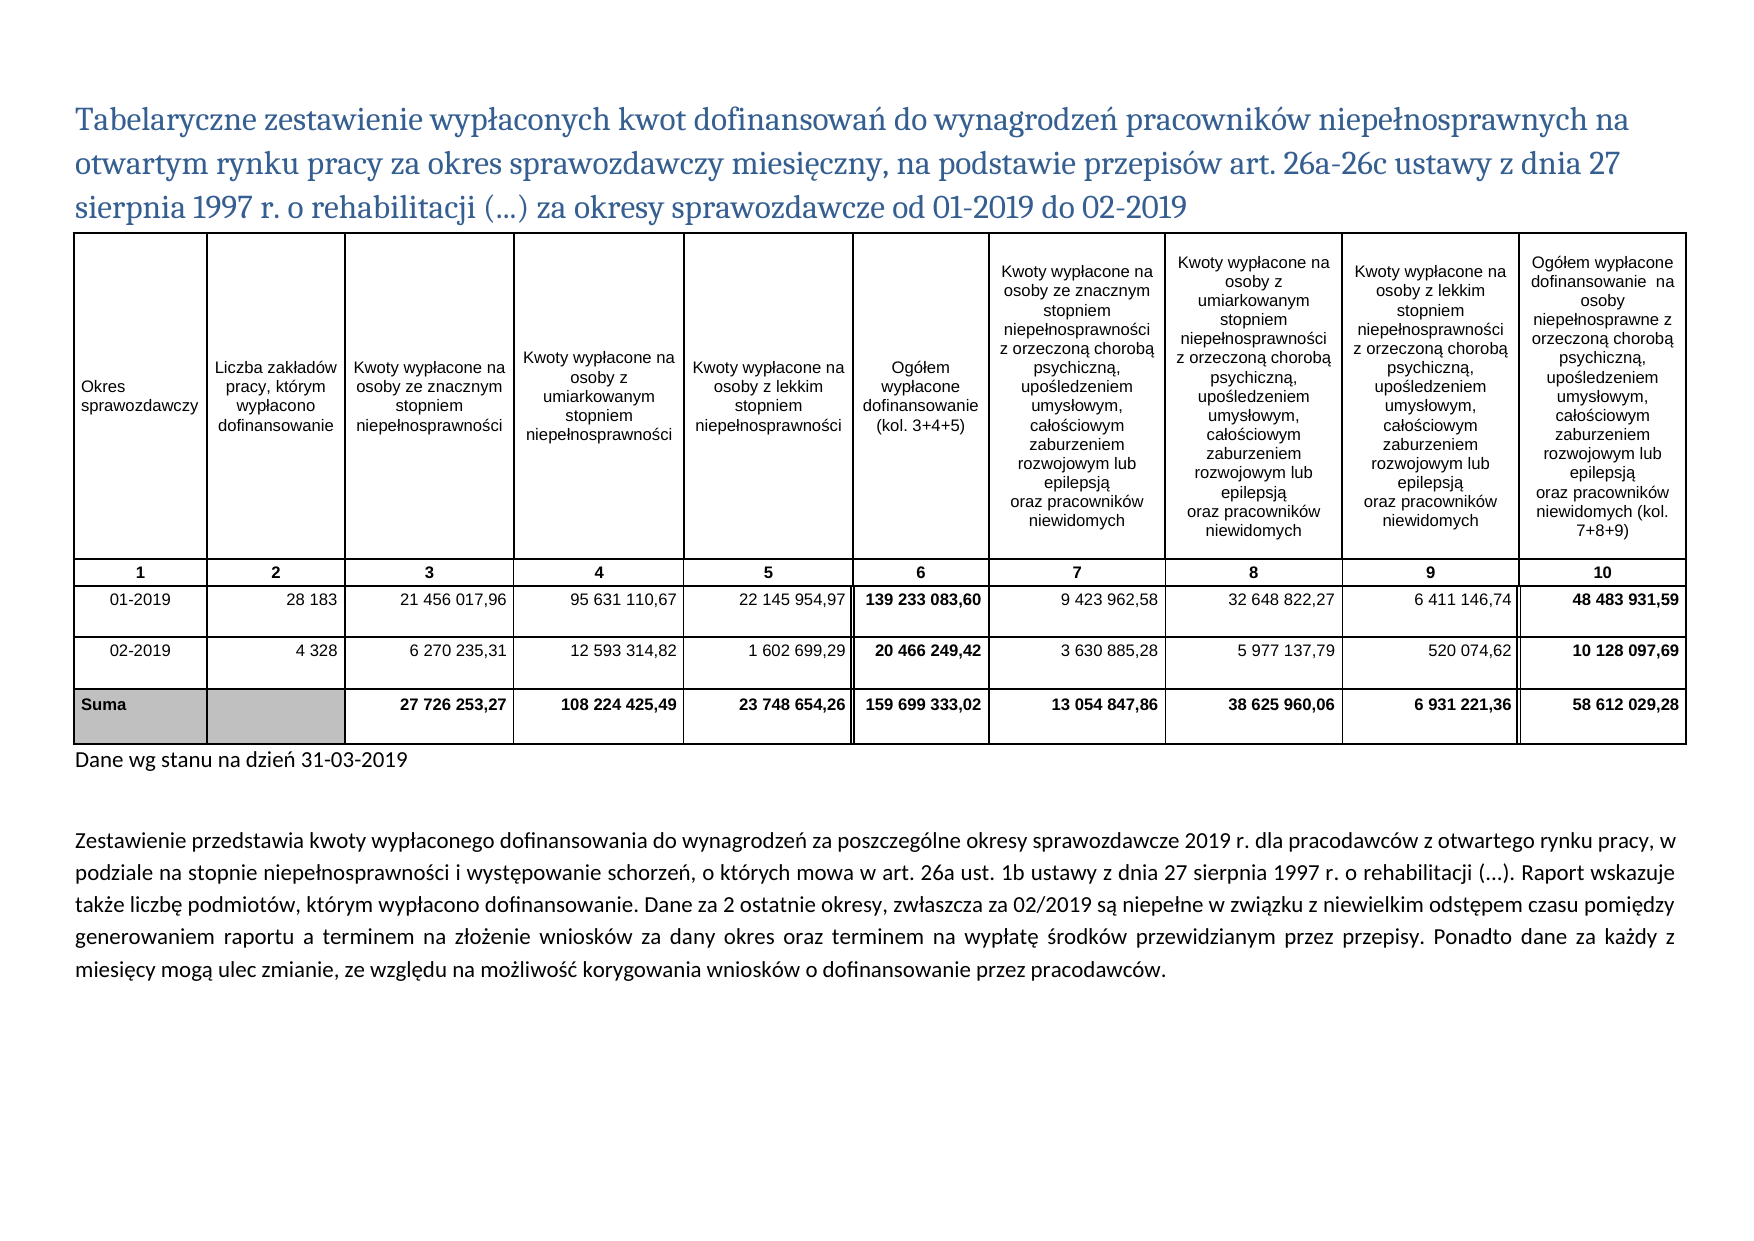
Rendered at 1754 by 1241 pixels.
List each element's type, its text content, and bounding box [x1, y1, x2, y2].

table_cell 9 423 962,58 [990, 587, 1165, 636]
table_cell 159 699 333,02 [855, 690, 988, 743]
table_cell 520 074,62 [1343, 638, 1516, 688]
table_header Kwoty wypłacone na osoby z umiarkowanym stopniem niepełnosprawności z orzeczoną chorobą psychiczną, upośledzeniem umysłowym, całościowym zaburzeniem rozwojowym lub epilepsją oraz pracowników niewidomych [1166, 234, 1341, 558]
table_header Kwoty wypłacone na osoby ze znacznym stopniem niepełnosprawności [346, 234, 513, 558]
table_cell 3 [346, 560, 513, 585]
table_cell 5 [684, 560, 852, 585]
table_cell 58 612 029,28 [1521, 690, 1685, 743]
table_cell 6 270 235,31 [346, 638, 513, 688]
table_cell 9 [1343, 560, 1518, 585]
table_cell 4 [514, 560, 683, 585]
subtitle Tabelaryczne zestawienie wypłaconych kwot dofinansowań do wynagrodzeń pracowników niepełnosprawnych na otwartym rynku pracy za okres sprawozdawczy miesięczny, na podstawie przepisów art. 26a-26c ustawy z dnia 27 sierpnia 1997 r. o rehabilitacji (...) za okresy sprawozdawcze od 01-2019 do 02-2019 [75, 100, 1679, 226]
table_header Kwoty wypłacone na osoby z lekkim stopniem niepełnosprawności z orzeczoną chorobą psychiczną, upośledzeniem umysłowym, całościowym zaburzeniem rozwojowym lub epilepsją oraz pracowników niewidomych [1343, 234, 1518, 558]
table_cell 13 054 847,86 [990, 690, 1165, 743]
table_cell 3 630 885,28 [990, 638, 1165, 688]
text Dane wg stanu na dzień 31-03-2019 [75, 745, 1679, 773]
table_cell 4 328 [208, 638, 344, 688]
table_cell [208, 690, 344, 743]
table_cell 7 [990, 560, 1165, 585]
table_cell 22 145 954,97 [684, 587, 850, 636]
table_cell 6 411 146,74 [1343, 587, 1516, 636]
table_header Liczba zakładów pracy, którym wypłacono dofinansowanie [208, 234, 344, 558]
table_header Ogółem wypłacone dofinansowanie (kol. 3+4+5) [854, 234, 988, 558]
table_header Ogółem wypłacone dofinansowanie na osoby niepełnosprawne z orzeczoną chorobą psychiczną, upośledzeniem umysłowym, całościowym zaburzeniem rozwojowym lub epilepsją oraz pracowników niewidomych (kol. 7+8+9) [1520, 234, 1685, 558]
table_cell 12 593 314,82 [514, 638, 683, 688]
table_cell 95 631 110,67 [514, 587, 683, 636]
table_cell 10 [1520, 560, 1685, 585]
table_cell 28 183 [208, 587, 344, 636]
table_cell 5 977 137,79 [1166, 638, 1342, 688]
table_cell 20 466 249,42 [855, 638, 988, 688]
table_cell Suma [75, 690, 206, 743]
table_cell 32 648 822,27 [1166, 587, 1342, 636]
table_header Kwoty wypłacone na osoby ze znacznym stopniem niepełnosprawności z orzeczoną chorobą psychiczną, upośledzeniem umysłowym, całościowym zaburzeniem rozwojowym lub epilepsją oraz pracowników niewidomych [990, 234, 1164, 558]
table_header Kwoty wypłacone na osoby z lekkim stopniem niepełnosprawności [685, 234, 852, 558]
table_cell 1 602 699,29 [684, 638, 850, 688]
table_cell 2 [208, 560, 344, 585]
table_cell 21 456 017,96 [346, 587, 513, 636]
table_cell 108 224 425,49 [514, 690, 683, 743]
table_cell 10 128 097,69 [1521, 638, 1685, 688]
table_cell 8 [1166, 560, 1342, 585]
table_cell 27 726 253,27 [346, 690, 513, 743]
table_cell 02-2019 [75, 638, 206, 688]
table_cell 6 [854, 560, 988, 585]
table_header Okres sprawozdawczy [75, 234, 206, 558]
table_header Kwoty wypłacone na osoby z umiarkowanym stopniem niepełnosprawności [515, 234, 683, 558]
table_cell 1 [75, 560, 206, 585]
table_cell 01-2019 [75, 587, 206, 636]
table_cell 139 233 083,60 [855, 587, 988, 636]
table_cell 23 748 654,26 [684, 690, 850, 743]
table_cell 38 625 960,06 [1166, 690, 1342, 743]
table_cell 6 931 221,36 [1343, 690, 1516, 743]
text Zestawienie przedstawia kwoty wypłaconego dofinansowania do wynagrodzeń za poszczególne okresy sprawozdawcze 2019 r. dla pracodawców z otwartego rynku pracy, w podziale na stopnie niepełnosprawności i występowanie schorzeń, o których mowa w art. 26a ust. 1b ustawy z dnia 27 sierpnia 1997 r. o rehabilitacji (...). Raport wskazuje także liczbę podmiotów, którym wypłacono dofinansowanie. Dane za 2 ostatnie okresy, zwłaszcza za 02/2019 są niepełne w związku z niewielkim odstępem czasu pomiędzy generowaniem raportu a terminem na złożenie wniosków za dany okres oraz terminem na wypłatę środków przewidzianym przez przepisy. Ponadto dane za każdy z miesięcy mogą ulec zmianie, ze względu na możliwość korygowania wniosków o dofinansowanie przez pracodawców. [75, 826, 1679, 983]
table_cell 48 483 931,59 [1521, 587, 1685, 636]
